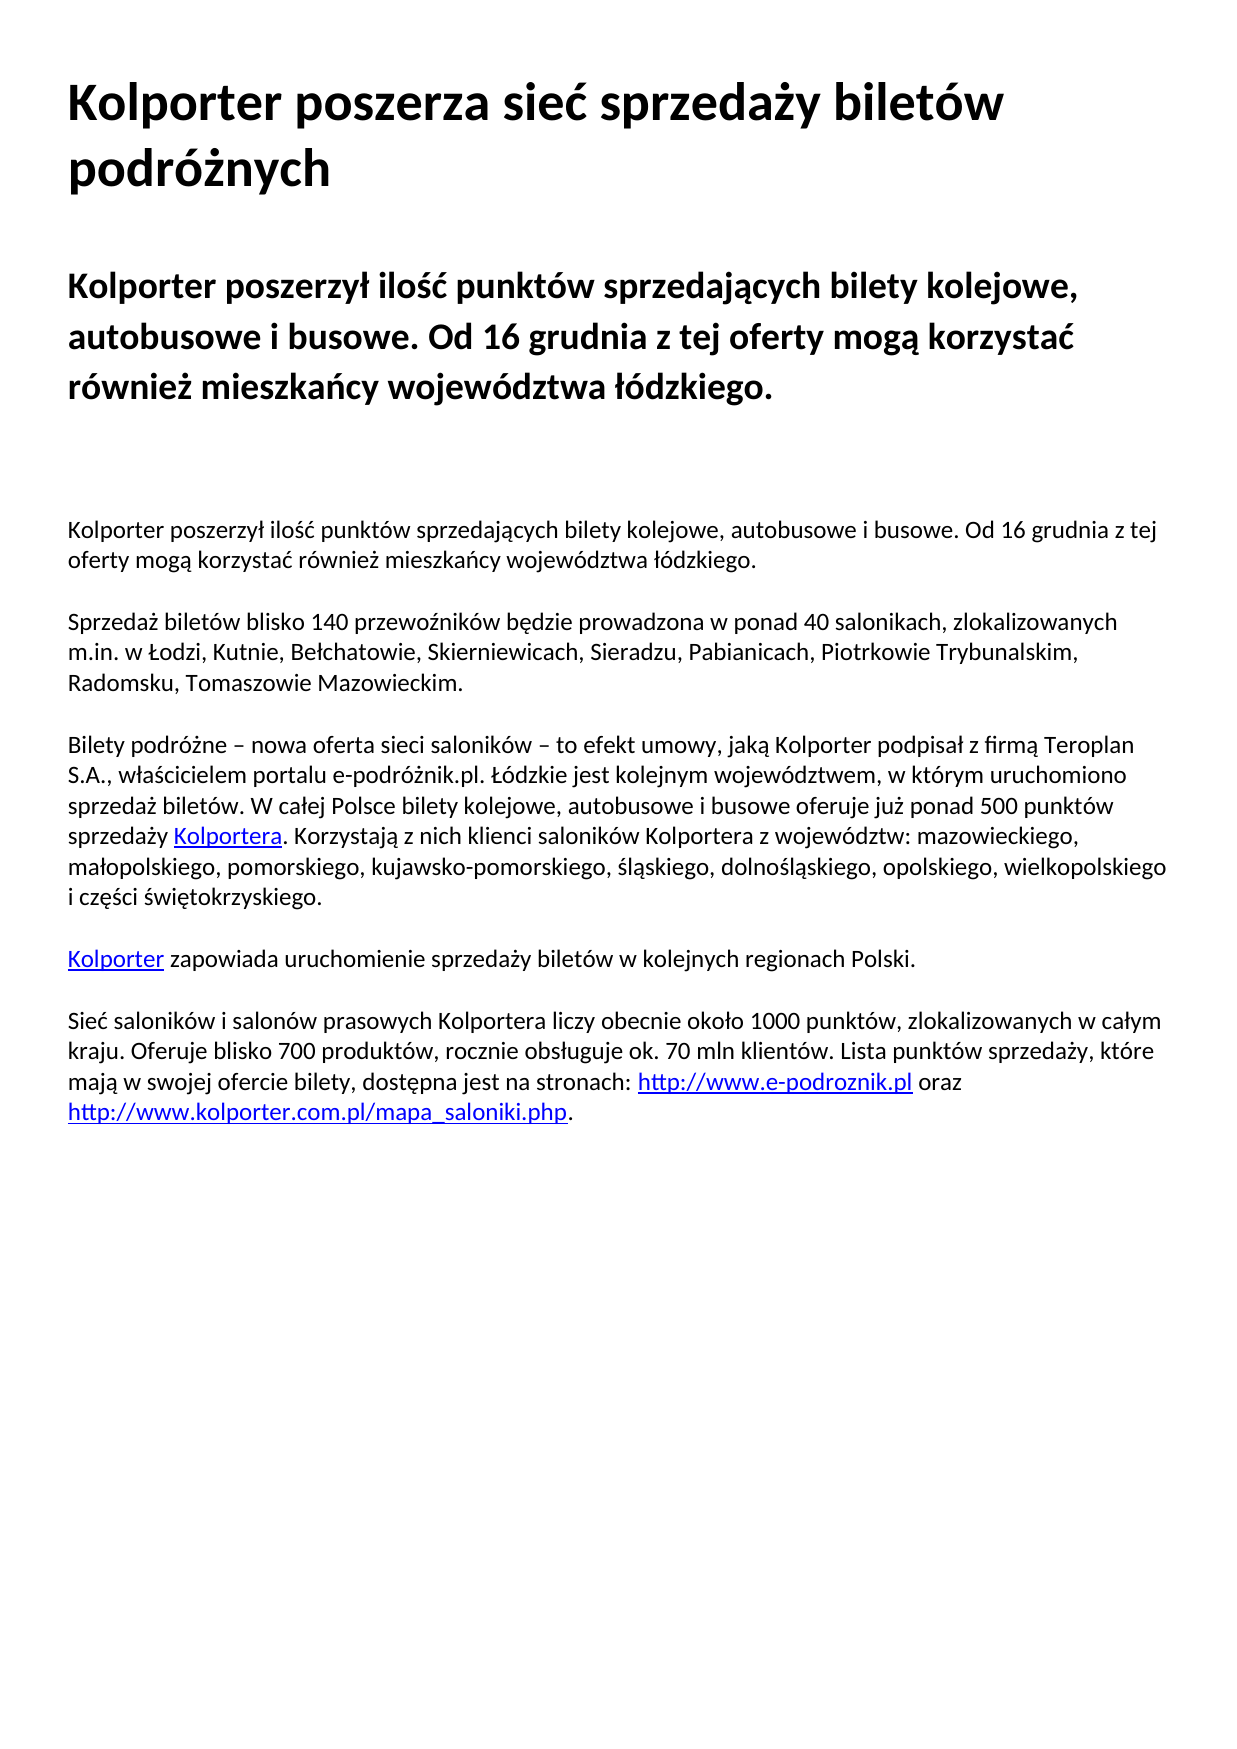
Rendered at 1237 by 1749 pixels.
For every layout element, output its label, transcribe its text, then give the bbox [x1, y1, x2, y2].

text Kolporter poszerzył ilość punktów sprzedających bilety kolejowe, autobusowe i busowe. Od 16 grudnia z tej oferty mogą korzystać również mieszkańcy województwa łódzkiego. [68, 262, 1169, 409]
text Sieć saloników i salonów prasowych Kolportera liczy obecnie około 1000 punktów, zlokalizowanych w całym kraju. Oferuje blisko 700 produktów, rocznie obsługuje ok. 70 mln klientów. Lista punktów sprzedaży, które mają w swojej ofercie bilety, dostępna jest na stronach: http://www.e-podroznik.pl oraz http://www.kolporter.com.pl/mapa_saloniki.php. [68, 1005, 1169, 1127]
text Bilety podróżne – nowa oferta sieci saloników – to efekt umowy, jaką Kolporter podpisał z firmą Teroplan S.A., właścicielem portalu e-podróżnik.pl. Łódzkie jest kolejnym województwem, w którym uruchomiono sprzedaż biletów. W całej Polsce bilety kolejowe, autobusowe i busowe oferuje już ponad 500 punktów sprzedaży Kolportera. Korzystają z nich klienci saloników Kolportera z województw: mazowieckiego, małopolskiego, pomorskiego, kujawsko-pomorskiego, śląskiego, dolnośląskiego, opolskiego, wielkopolskiego i części świętokrzyskiego. [68, 729, 1169, 912]
text Kolporter poszerzył ilość punktów sprzedających bilety kolejowe, autobusowe i busowe. Od 16 grudnia z tej oferty mogą korzystać również mieszkańcy województwa łódzkiego. [68, 514, 1169, 575]
text Sprzedaż biletów blisko 140 przewoźników będzie prowadzona w ponad 40 salonikach, zlokalizowanych m.in. w Łodzi, Kutnie, Bełchatowie, Skierniewicach, Sieradzu, Pabianicach, Piotrkowie Trybunalskim, Radomsku, Tomaszowie Mazowieckim. [68, 606, 1169, 698]
text Kolporter zapowiada uruchomienie sprzedaży biletów w kolejnych regionach Polski. [68, 943, 1169, 974]
text Kolporter poszerza sieć sprzedaży biletów podróżnych [68, 68, 1169, 200]
